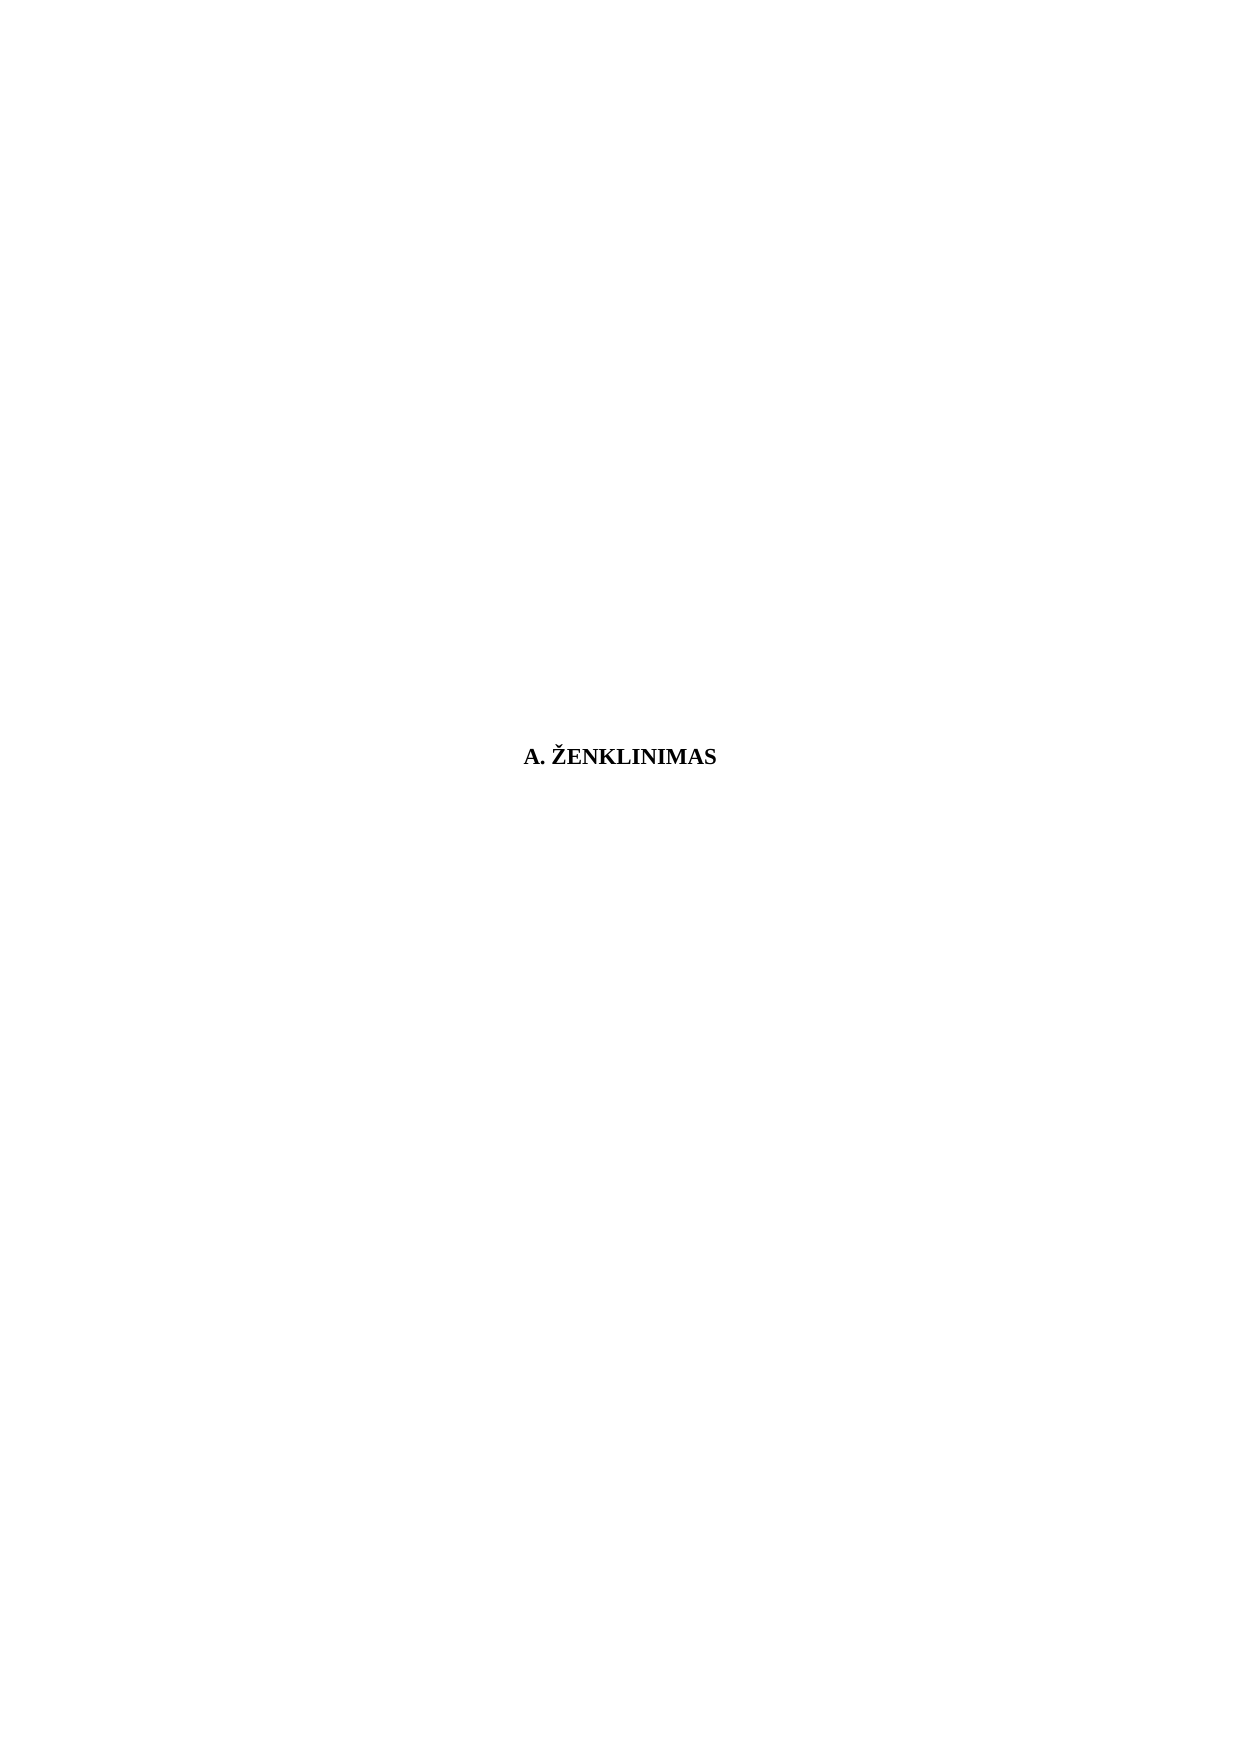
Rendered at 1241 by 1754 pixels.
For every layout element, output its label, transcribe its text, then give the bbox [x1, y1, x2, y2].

text A. ŽENKLINIMAS [148, 743, 1092, 770]
